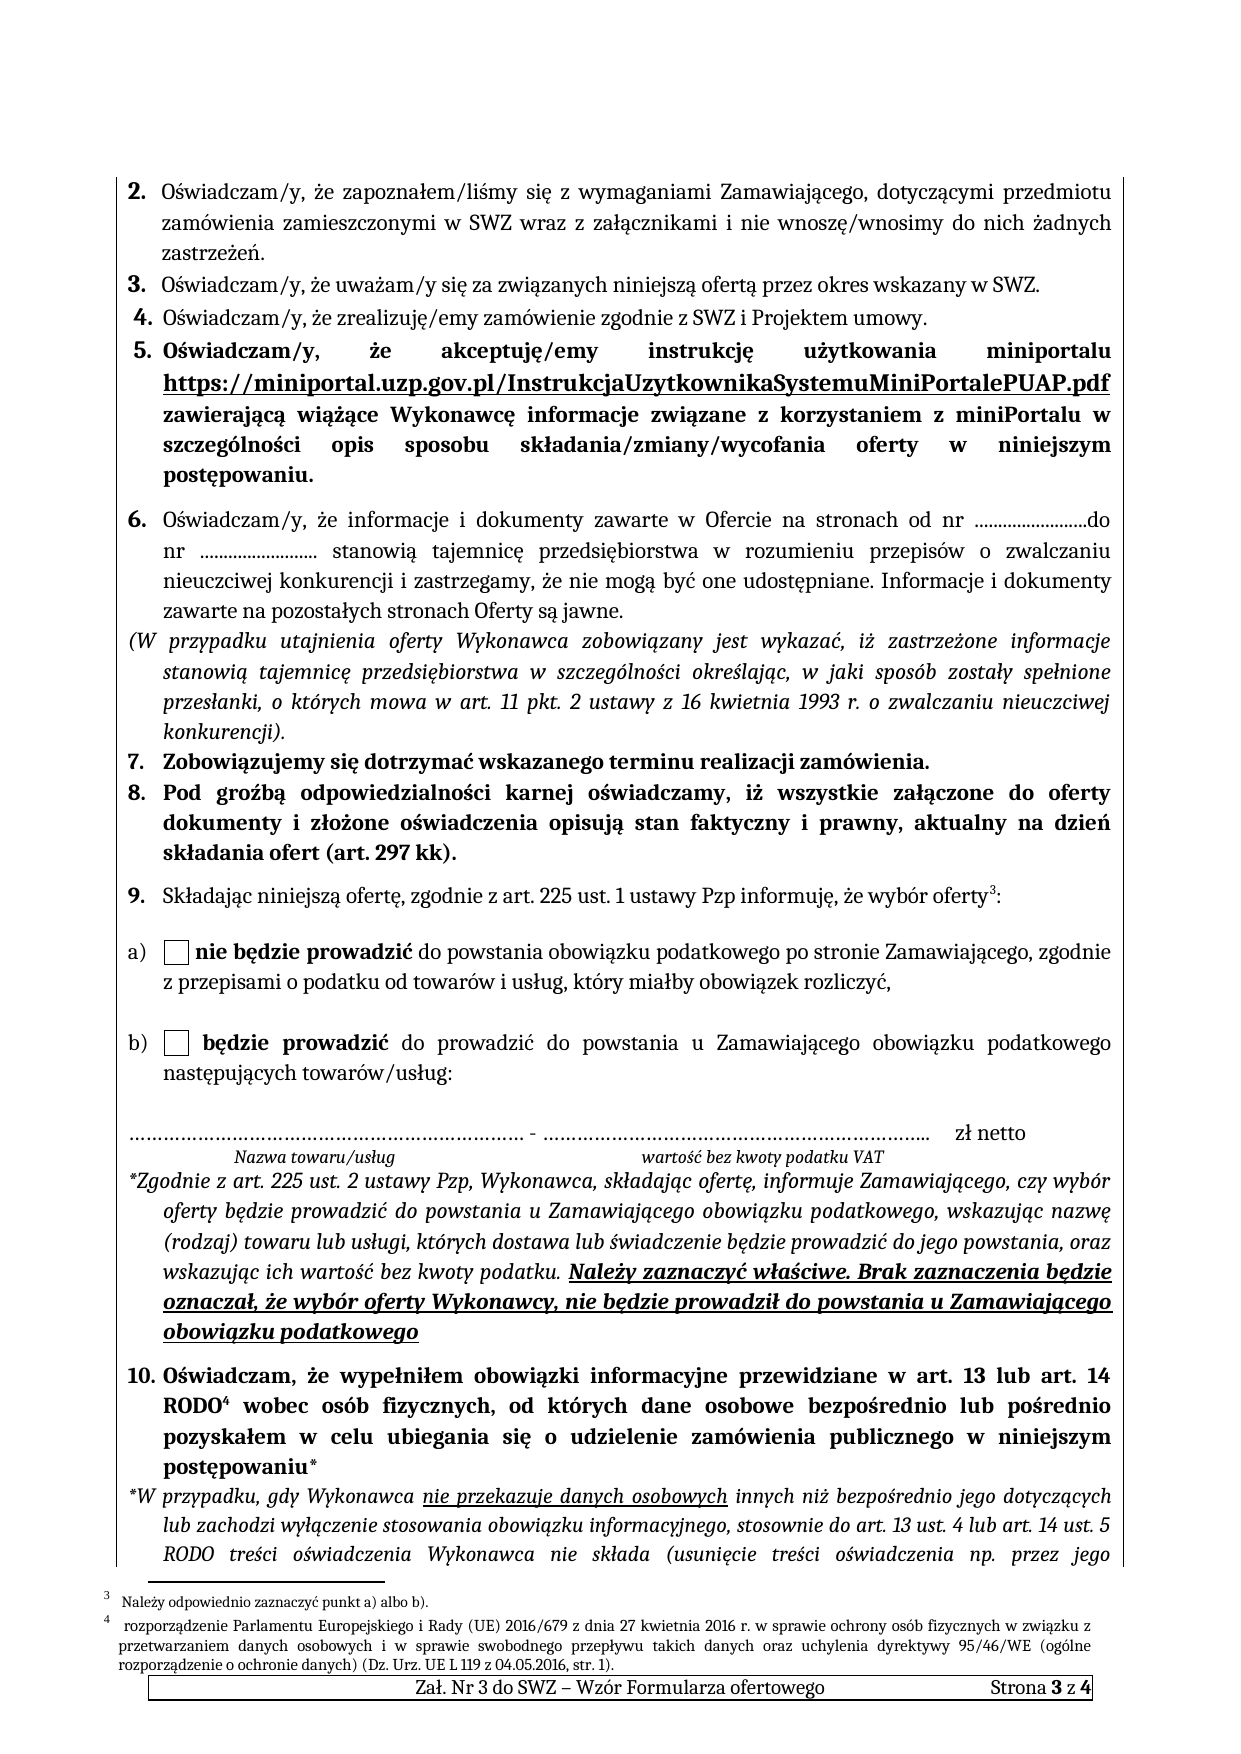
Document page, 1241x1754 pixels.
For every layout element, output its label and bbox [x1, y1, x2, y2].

table_cell [117, 177, 1123, 1567]
